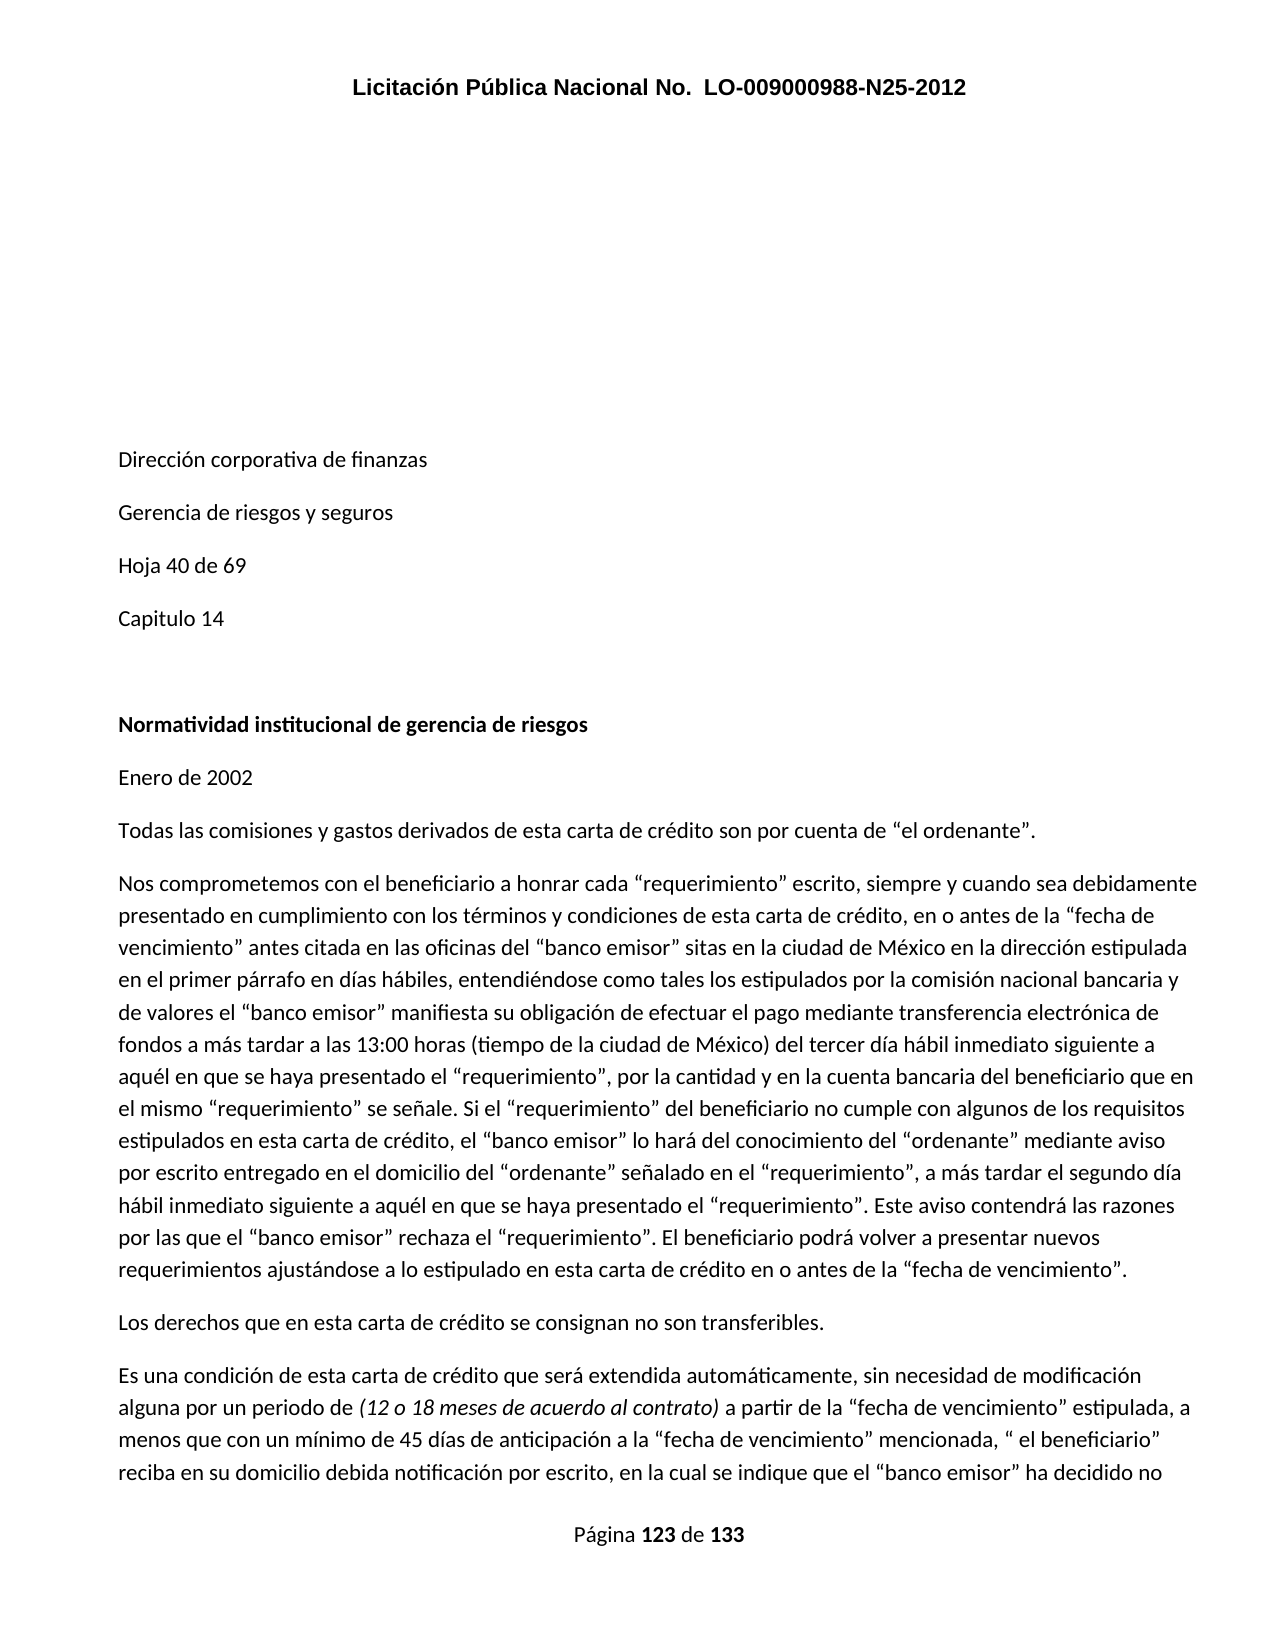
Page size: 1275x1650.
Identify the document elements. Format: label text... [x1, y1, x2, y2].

text Normatividad institucional de gerencia de riesgos [118, 710, 1200, 738]
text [118, 1361, 1200, 1486]
text Los derechos que en esta carta de crédito se consignan no son transferibles. [118, 1308, 1200, 1336]
text Capitulo 14 [118, 604, 1200, 632]
text Gerencia de riesgos y seguros [118, 498, 1200, 526]
text Hoja 40 de 69 [118, 551, 1200, 579]
text Enero de 2002 [118, 763, 1200, 791]
text Todas las comisiones y gastos derivados de esta carta de crédito son por cuenta de “el ordenante”. [118, 816, 1200, 844]
text Dirección corporativa de finanzas [118, 445, 1200, 473]
text Nos comprometemos con el beneficiario a honrar cada “requerimiento” escrito, siempre y cuando sea debidamente presentado en cumplimiento con los términos y condiciones de esta carta de crédito, en o antes de la “fecha de vencimiento” antes citada en las oficinas del “banco emisor” sitas en la ciudad de México en la dirección estipulada en el primer párrafo en días hábiles, entendiéndose como tales los estipulados por la comisión nacional bancaria y de valores el “banco emisor” manifiesta su obligación de efectuar el pago mediante transferencia electrónica de fondos a más tardar a las 13:00 horas (tiempo de la ciudad de México) del tercer día hábil inmediato siguiente a aquél en que se haya presentado el “requerimiento”, por la cantidad y en la cuenta bancaria del beneficiario que en el mismo “requerimiento” se señale. Si el “requerimiento” del beneficiario no cumple con algunos de los requisitos estipulados en esta carta de crédito, el “banco emisor” lo hará del conocimiento del “ordenante” mediante aviso por escrito entregado en el domicilio del “ordenante” señalado en el “requerimiento”, a más tardar el segundo día hábil inmediato siguiente a aquél en que se haya presentado el “requerimiento”. Este aviso contendrá las razones por las que el “banco emisor” rechaza el “requerimiento”. El beneficiario podrá volver a presentar nuevos requerimientos ajustándose a lo estipulado en esta carta de crédito en o antes de la “fecha de vencimiento”. [118, 869, 1200, 1283]
